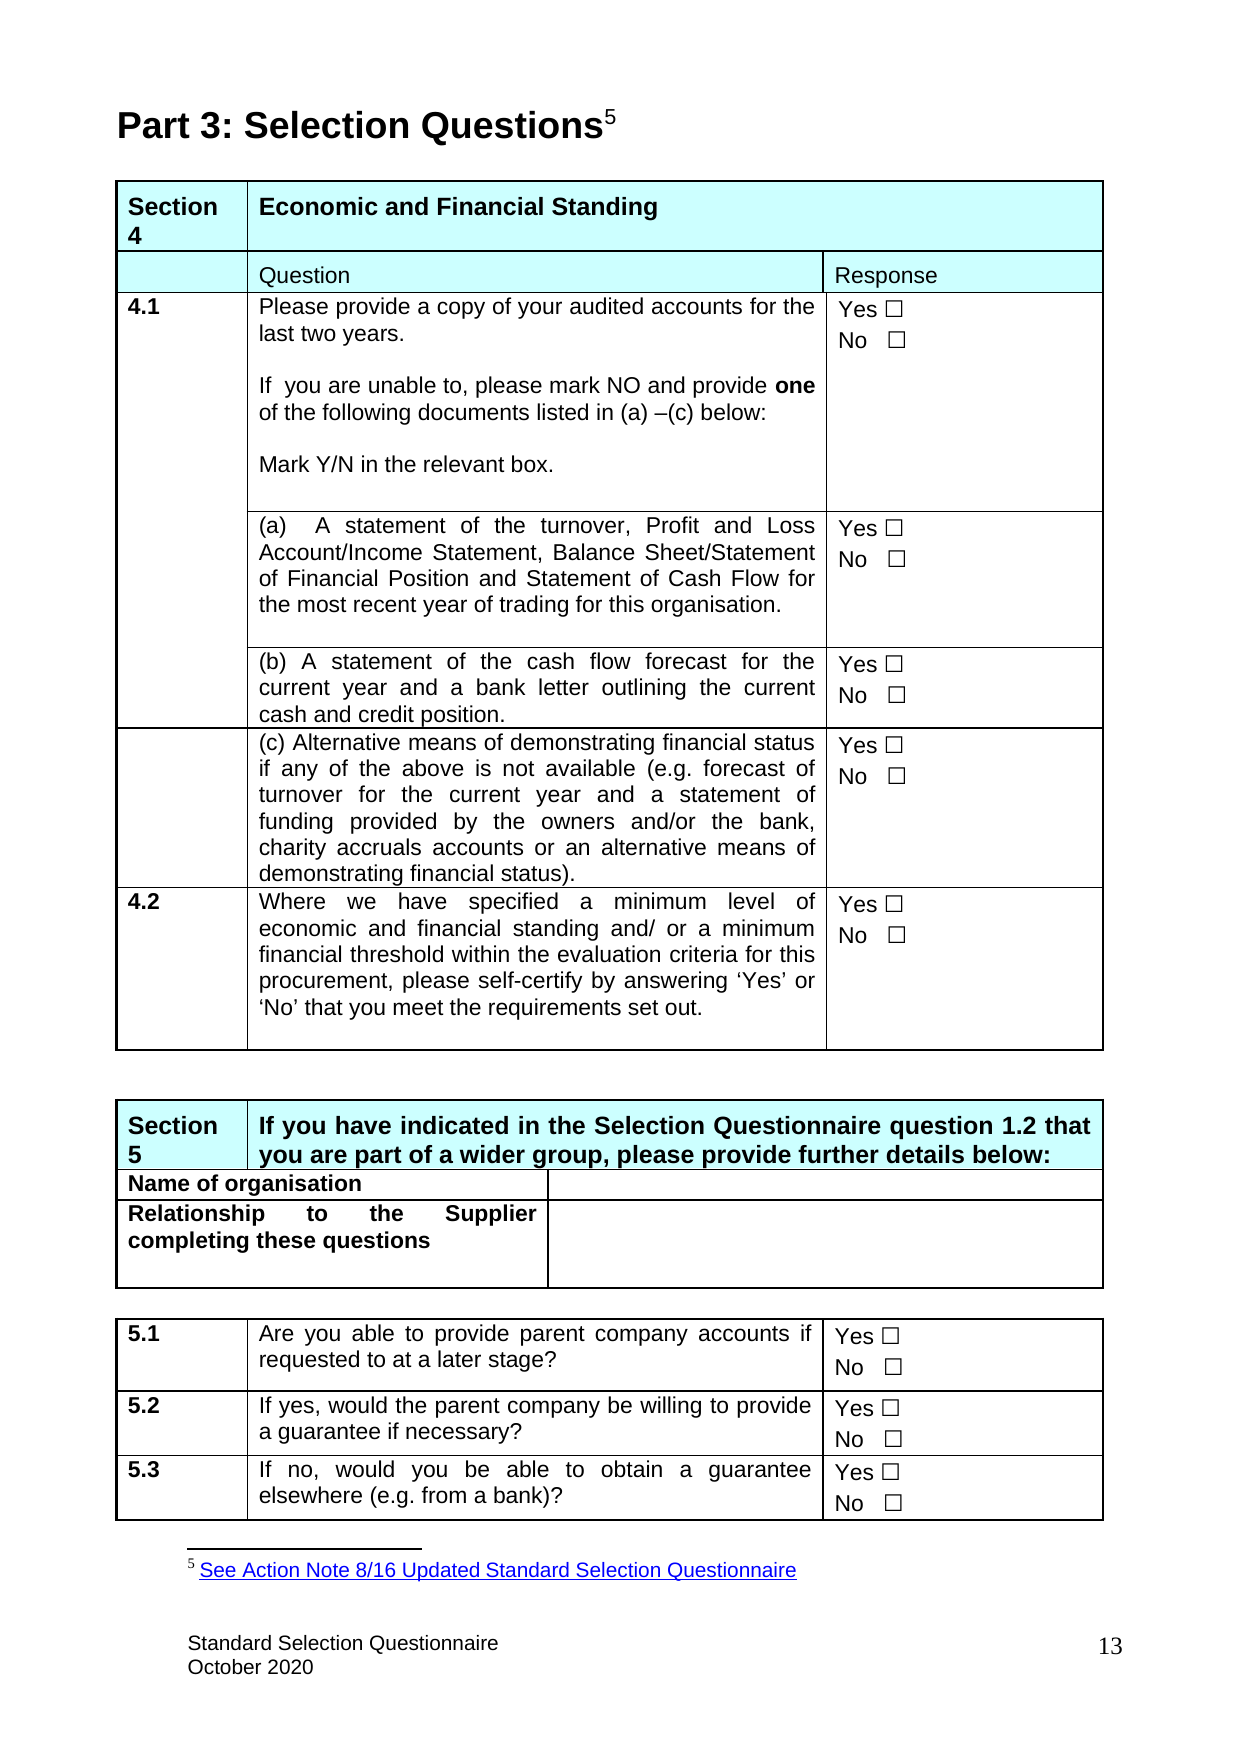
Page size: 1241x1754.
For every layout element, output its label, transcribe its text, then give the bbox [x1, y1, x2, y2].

table_cell Relationship to the Supplier completing these questions [118, 1201, 547, 1287]
table_header Economic and Financial Standing [248, 182, 1102, 250]
table_cell 4.2 [118, 888, 247, 1049]
table_cell Yes ☐ No ☐ [827, 648, 1102, 727]
table_cell Yes ☐ No ☐ [827, 293, 1102, 511]
table_cell (b) A statement of the cash flow forecast for the current year and a bank letter outlining the current cash and credit position. [248, 648, 826, 727]
table_cell 5.2 [118, 1392, 247, 1454]
table_cell 5.3 [118, 1456, 247, 1518]
table_cell Yes ☐ No ☐ [827, 512, 1102, 646]
table_cell [118, 252, 247, 292]
table_header Are you able to provide parent company accounts if requested to at a later stage? [248, 1320, 822, 1390]
table_header Section 5 [118, 1101, 247, 1168]
table_cell Response [824, 252, 1102, 292]
table_cell Yes ☐ No ☐ [827, 729, 1102, 887]
text Part 3: Selection Questions [117, 104, 1034, 147]
table_cell Please provide a copy of your audited accounts for the last two years. If you are unable to, please mark NO and provide one of the following documents listed in (a) –(c) below: Mark Y/N in the relevant box. [248, 293, 826, 511]
table_cell Question [248, 252, 822, 292]
table_header Yes ☐ No ☐ [824, 1320, 1102, 1390]
table_cell Name of organisation [118, 1170, 547, 1199]
table_cell If no, would you be able to obtain a guarantee elsewhere (e.g. from a bank)? [248, 1456, 822, 1518]
table_cell Yes ☐ No ☐ [824, 1456, 1102, 1518]
table_cell If yes, would the parent company be willing to provide a guarantee if necessary? [248, 1392, 822, 1454]
table_header If you have indicated in the Selection Questionnaire question 1.2 that you are part of a wider group, please provide further details below: [248, 1101, 1102, 1168]
table_cell Yes ☐ No ☐ [827, 888, 1102, 1049]
table_header 5.1 [118, 1320, 247, 1390]
table_cell Yes ☐ No ☐ [824, 1392, 1102, 1454]
table_cell [549, 1201, 1102, 1287]
table_cell [549, 1170, 1102, 1199]
table_cell (a) A statement of the turnover, Profit and Loss Account/Income Statement, Balance Sheet/Statement of Financial Position and Statement of Cash Flow for the most recent year of trading for this organisation. [248, 512, 826, 646]
table_cell 4.1 [118, 293, 247, 727]
table_cell (c) Alternative means of demonstrating financial status if any of the above is not available (e.g. forecast of turnover for the current year and a statement of funding provided by the owners and/or the bank, charity accruals accounts or an alternative means of demonstrating financial status). [248, 729, 826, 887]
table_cell [118, 729, 247, 887]
table_header Section 4 [118, 182, 247, 250]
table_cell Where we have specified a minimum level of economic and financial standing and/ or a minimum financial threshold within the evaluation criteria for this procurement, please self-certify by answering ‘Yes’ or ‘No’ that you meet the requirements set out. [248, 888, 826, 1049]
